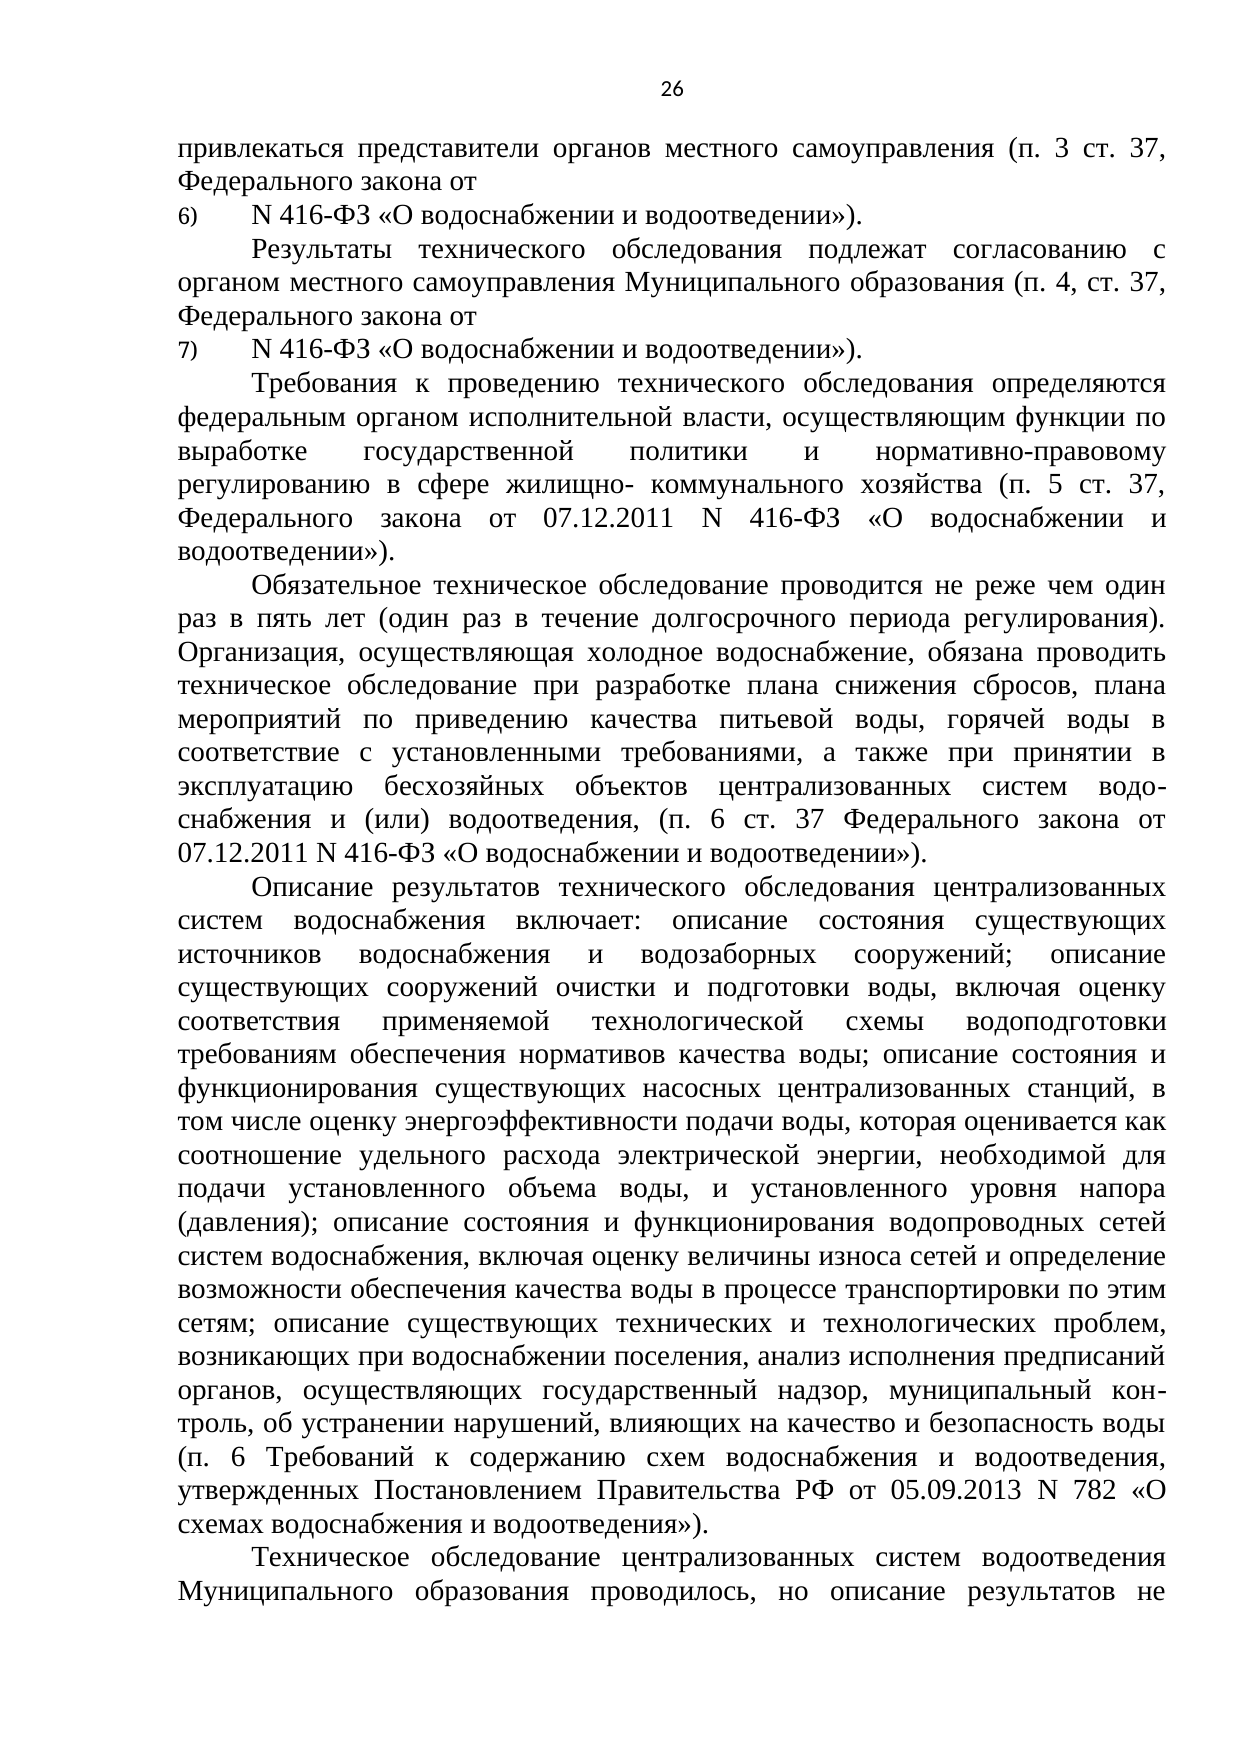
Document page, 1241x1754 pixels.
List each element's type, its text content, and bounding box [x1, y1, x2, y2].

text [177, 130, 1167, 197]
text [177, 1539, 1167, 1607]
list N 416-ФЗ «О водоснабжении и водоотведении»). [177, 197, 1167, 231]
text Описание результатов технического обследования централизованных систем водоснабжения включает: описание состояния существующих источников водоснабжения и водозаборных сооружений; описание существующих сооружений очистки и подготовки воды, включая оценку соответствия применяемой технологической схемы водоподготовки требованиям обеспечения нормативов качества воды; описание состояния и функционирования существующих насосных централизованных станций, в том числе оценку энергоэффективности подачи воды, которая оценивается как соотношение удельного расхода электрической энергии, необходимой для подачи установленного объема воды, и установленного уровня напора (давления); описание состояния и функционирования водопроводных сетей систем водоснабжения, включая оценку величины износа сетей и определение возможности обеспечения качества воды в процессе транспортировки по этим сетям; описание существующих технических и технологических проблем, возникающих при водоснабжении поселения, анализ исполнения предписаний органов, осуществляющих государственный надзор, муниципальный контроль, об устранении нарушений, влияющих на качество и безопасность воды (п. 6 Требований к содержанию схем водоснабжения и водоотведения, утвержденных Постановлением Правительства РФ от 05.09.2013 N 782 «О схемах водоснабжения и водоотведения»). [177, 869, 1167, 1539]
text Результаты технического обследования подлежат согласованию с органом местного самоуправления Муниципального образования (п. 4, ст. 37, Федерального закона от [177, 231, 1167, 332]
text Обязательное техническое обследование проводится не реже чем один раз в пять лет (один раз в течение долгосрочного периода регулирования). Организация, осуществляющая холодное водоснабжение, обязана проводить техническое обследование при разработке плана снижения сбросов, плана мероприятий по приведению качества питьевой воды, горячей воды в соответствие с установленными требованиями, а также при принятии в эксплуатацию бесхозяйных объектов централизованных систем водоснабжения и (или) водоотведения, (п. 6 ст. 37 Федерального закона от 07.12.2011 N 416-ФЗ «О водоснабжении и водоотведении»). [177, 567, 1167, 869]
text Требования к проведению технического обследования определяются федеральным органом исполнительной власти, осуществляющим функции по выработке государственной политики и нормативно-правовому регулированию в сфере жилищно- коммунального хозяйства (п. 5 ст. 37, Федерального закона от 07.12.2011 N 416-ФЗ «О водоснабжении и водоотведении»). [177, 366, 1167, 567]
list N 416-ФЗ «О водоснабжении и водоотведении»). [177, 332, 1167, 366]
